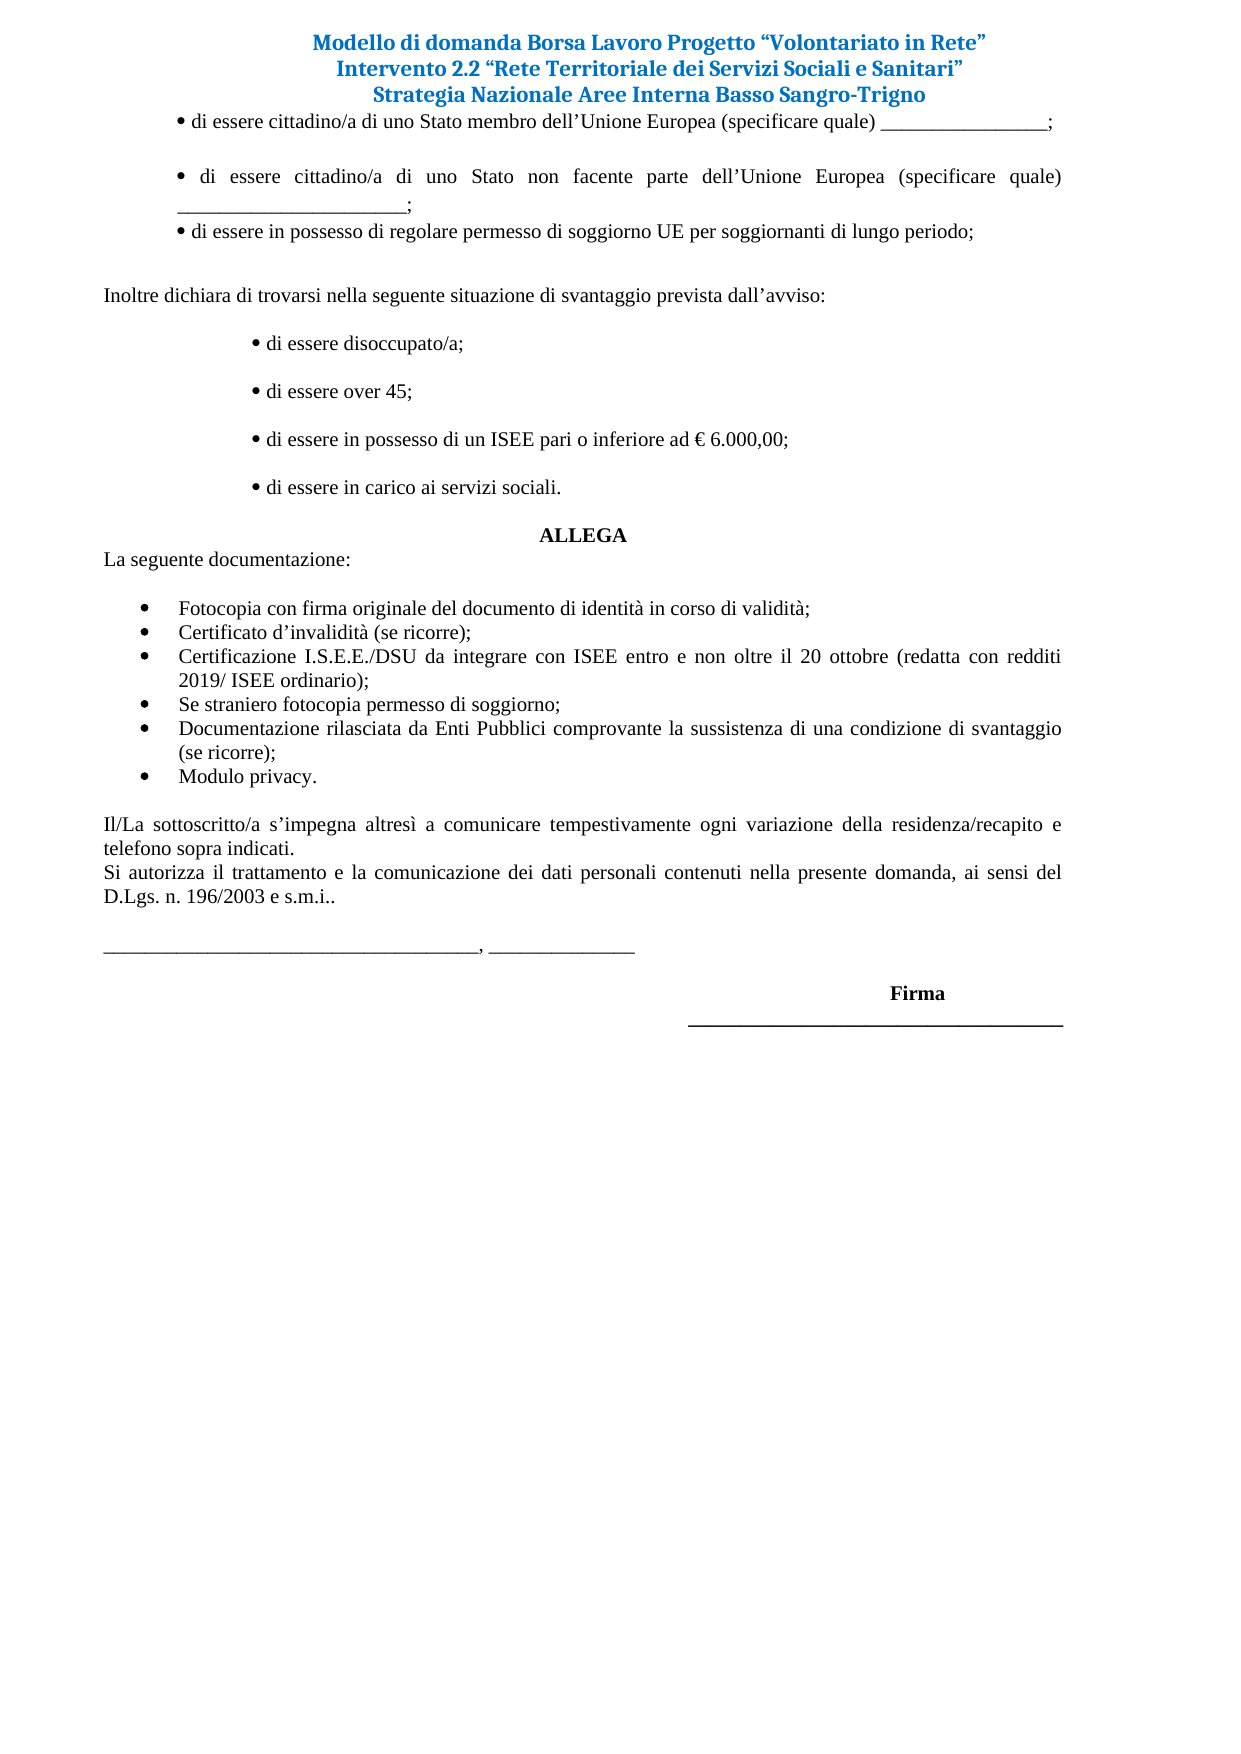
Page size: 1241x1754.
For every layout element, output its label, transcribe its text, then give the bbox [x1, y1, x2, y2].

list di essere over 45; [252, 379, 1063, 403]
list Fotocopia con firma originale del documento di identità in corso di validità; [141, 596, 1063, 619]
list Documentazione rilasciata da Enti Pubblici comprovante la sussistenza di una condizione di svantaggio (se ricorre); [141, 716, 1063, 764]
list di essere in carico ai servizi sociali. [252, 475, 1063, 499]
list Certificazione I.S.E.E./DSU da integrare con ISEE entro e non oltre il 20 ottobre (redatta con redditi 2019/ ISEE ordinario); [141, 644, 1063, 692]
text di essere cittadino/a di uno Stato membro dell’Unione Europea (specificare quale) ________________; [177, 109, 1063, 133]
list di essere disoccupato/a; [252, 331, 1063, 355]
list Certificato d’invalidità (se ricorre); [141, 619, 1063, 644]
text ____________________________________ [103, 1004, 1063, 1029]
text La seguente documentazione: [103, 547, 1063, 571]
text di essere in possesso di regolare permesso di soggiorno UE per soggiornanti di lungo periodo; [177, 219, 1063, 243]
text di essere cittadino/a di uno Stato non facente parte dell’Unione Europea (specificare quale) ______________________; [177, 164, 1063, 216]
list Se straniero fotocopia permesso di soggiorno; [141, 692, 1063, 716]
text ALLEGA [103, 523, 1063, 547]
text Si autorizza il trattamento e la comunicazione dei dati personali contenuti nella presente domanda, ai sensi del D.Lgs. n. 196/2003 e s.m.i.. [103, 860, 1063, 908]
text ____________________________________, ______________ [103, 932, 1063, 956]
text Il/La sottoscritto/a s’impegna altresì a comunicare tempestivamente ogni variazione della residenza/recapito e telefono sopra indicati. [103, 812, 1063, 860]
list Modulo privacy. [141, 764, 1063, 788]
list di essere in possesso di un ISEE pari o inferiore ad € 6.000,00; [252, 427, 1063, 451]
text Firma [103, 981, 1063, 1004]
text Inoltre dichiara di trovarsi nella seguente situazione di svantaggio prevista dall’avviso: [103, 283, 1063, 307]
